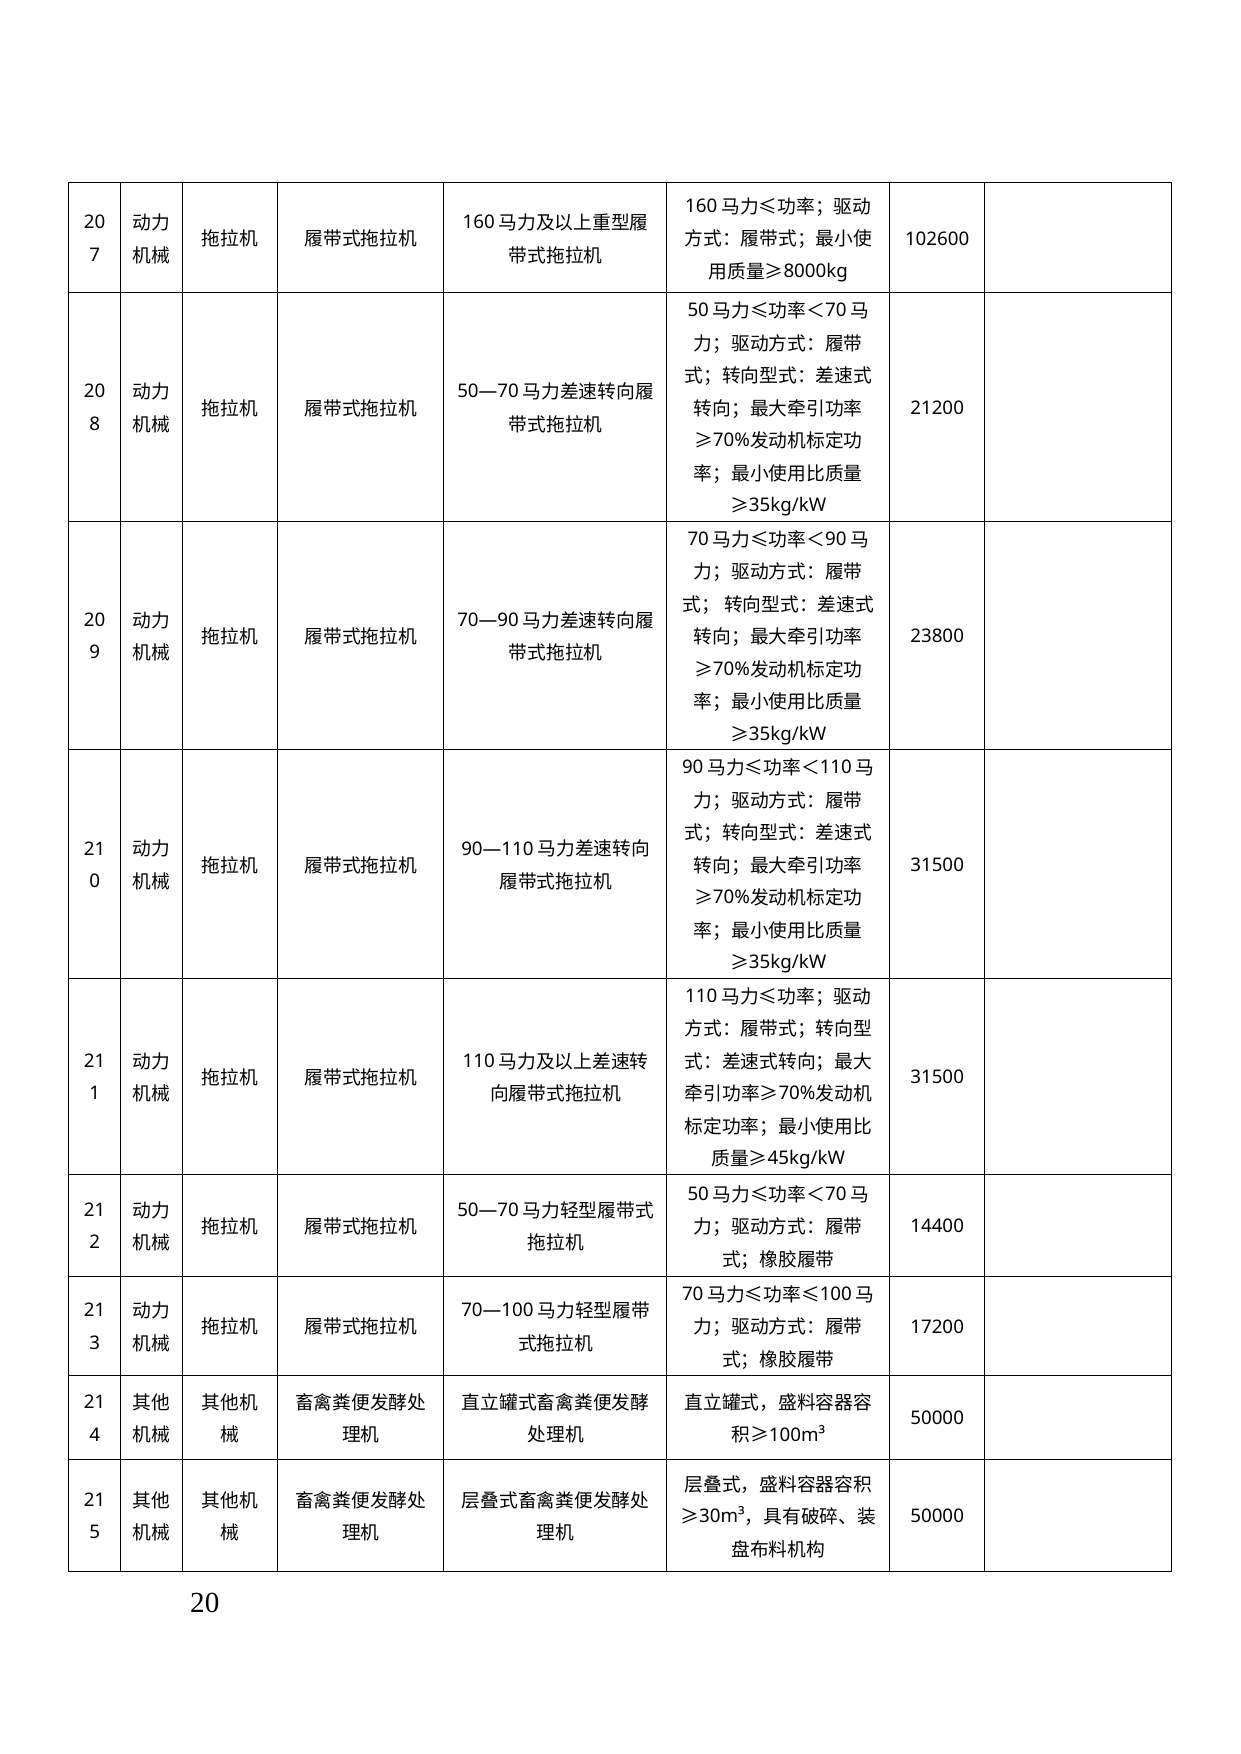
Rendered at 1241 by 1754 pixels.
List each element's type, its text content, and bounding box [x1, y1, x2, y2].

table_cell 履带式拖拉机 [278, 750, 443, 978]
table_cell 动力机械 [121, 979, 182, 1174]
table_cell 层叠式，盛料容器容积≥30m³，具有破碎、装盘布料机构 [667, 1460, 889, 1571]
table_cell 110马力≤功率；驱动方式：履带式；转向型式：差速式转向；最大牵引功率≥70%发动机标定功率；最小使用比质量≥45kg/kW [667, 979, 889, 1174]
table_cell 拖拉机 [183, 1175, 277, 1276]
table_cell 履带式拖拉机 [278, 293, 443, 521]
table_cell 拖拉机 [183, 750, 277, 978]
table_cell [985, 1277, 1171, 1375]
table_cell 50—70马力轻型履带式拖拉机 [444, 1175, 666, 1276]
table_cell 履带式拖拉机 [278, 522, 443, 749]
table_cell [985, 979, 1171, 1174]
table_cell 31500 [890, 750, 984, 978]
table_cell [985, 1175, 1171, 1276]
table_cell 动力机械 [121, 1175, 182, 1276]
table_cell 拖拉机 [183, 183, 277, 292]
table_cell 其他机械 [121, 1376, 182, 1459]
table_cell [985, 1376, 1171, 1459]
table_cell [985, 522, 1171, 749]
table_cell 动力机械 [121, 183, 182, 292]
table_cell 拖拉机 [183, 522, 277, 749]
table_cell 动力机械 [121, 293, 182, 521]
table_cell 拖拉机 [183, 979, 277, 1174]
table_cell 拖拉机 [183, 293, 277, 521]
table_cell 211 [69, 979, 120, 1174]
table_cell 90马力≤功率＜110马力；驱动方式：履带式；转向型式：差速式转向；最大牵引功率≥70%发动机标定功率；最小使用比质量≥35kg/kW [667, 750, 889, 978]
table_cell 50000 [890, 1460, 984, 1571]
table_cell 直立罐式畜禽粪便发酵处理机 [444, 1376, 666, 1459]
table_cell 70—100马力轻型履带式拖拉机 [444, 1277, 666, 1375]
table_cell 110马力及以上差速转向履带式拖拉机 [444, 979, 666, 1174]
table_cell 207 [69, 183, 120, 292]
table_cell 209 [69, 522, 120, 749]
table_cell 212 [69, 1175, 120, 1276]
table_cell 208 [69, 293, 120, 521]
table_cell 215 [69, 1460, 120, 1571]
table_cell 31500 [890, 979, 984, 1174]
table_cell 直立罐式，盛料容器容积≥100m³ [667, 1376, 889, 1459]
table_cell 履带式拖拉机 [278, 1277, 443, 1375]
table_cell 214 [69, 1376, 120, 1459]
table_cell 其他机械 [183, 1460, 277, 1571]
table_cell 畜禽粪便发酵处理机 [278, 1376, 443, 1459]
table_cell 履带式拖拉机 [278, 979, 443, 1174]
table_cell 213 [69, 1277, 120, 1375]
table_cell 70马力≤功率≤100马力；驱动方式：履带式；橡胶履带 [667, 1277, 889, 1375]
table_cell 50马力≤功率＜70马力；驱动方式：履带式；转向型式：差速式转向；最大牵引功率≥70%发动机标定功率；最小使用比质量≥35kg/kW [667, 293, 889, 521]
table_cell 102600 [890, 183, 984, 292]
table_cell 23800 [890, 522, 984, 749]
table_cell [985, 183, 1171, 292]
table_cell 14400 [890, 1175, 984, 1276]
table_cell [985, 293, 1171, 521]
table_cell [985, 750, 1171, 978]
table_cell 50—70马力差速转向履带式拖拉机 [444, 293, 666, 521]
table_cell 动力机械 [121, 522, 182, 749]
table_cell 其他机械 [121, 1460, 182, 1571]
table_cell 70马力≤功率＜90马力；驱动方式：履带式； 转向型式：差速式转向；最大牵引功率≥70%发动机标定功率；最小使用比质量≥35kg/kW [667, 522, 889, 749]
table_cell 17200 [890, 1277, 984, 1375]
table_cell 动力机械 [121, 1277, 182, 1375]
table_cell 160马力及以上重型履带式拖拉机 [444, 183, 666, 292]
table_cell 履带式拖拉机 [278, 183, 443, 292]
table_cell 70—90马力差速转向履带式拖拉机 [444, 522, 666, 749]
table_cell 50000 [890, 1376, 984, 1459]
table_cell [985, 1460, 1171, 1571]
table_cell 其他机械 [183, 1376, 277, 1459]
table_cell 动力机械 [121, 750, 182, 978]
table_cell 21200 [890, 293, 984, 521]
table_cell 90—110马力差速转向履带式拖拉机 [444, 750, 666, 978]
table_cell 拖拉机 [183, 1277, 277, 1375]
table_cell 50马力≤功率＜70马力；驱动方式：履带式；橡胶履带 [667, 1175, 889, 1276]
table_cell 履带式拖拉机 [278, 1175, 443, 1276]
table_cell 210 [69, 750, 120, 978]
table_cell 层叠式畜禽粪便发酵处理机 [444, 1460, 666, 1571]
table_cell 畜禽粪便发酵处理机 [278, 1460, 443, 1571]
table_cell 160马力≤功率；驱动方式：履带式；最小使用质量≥8000kg [667, 183, 889, 292]
